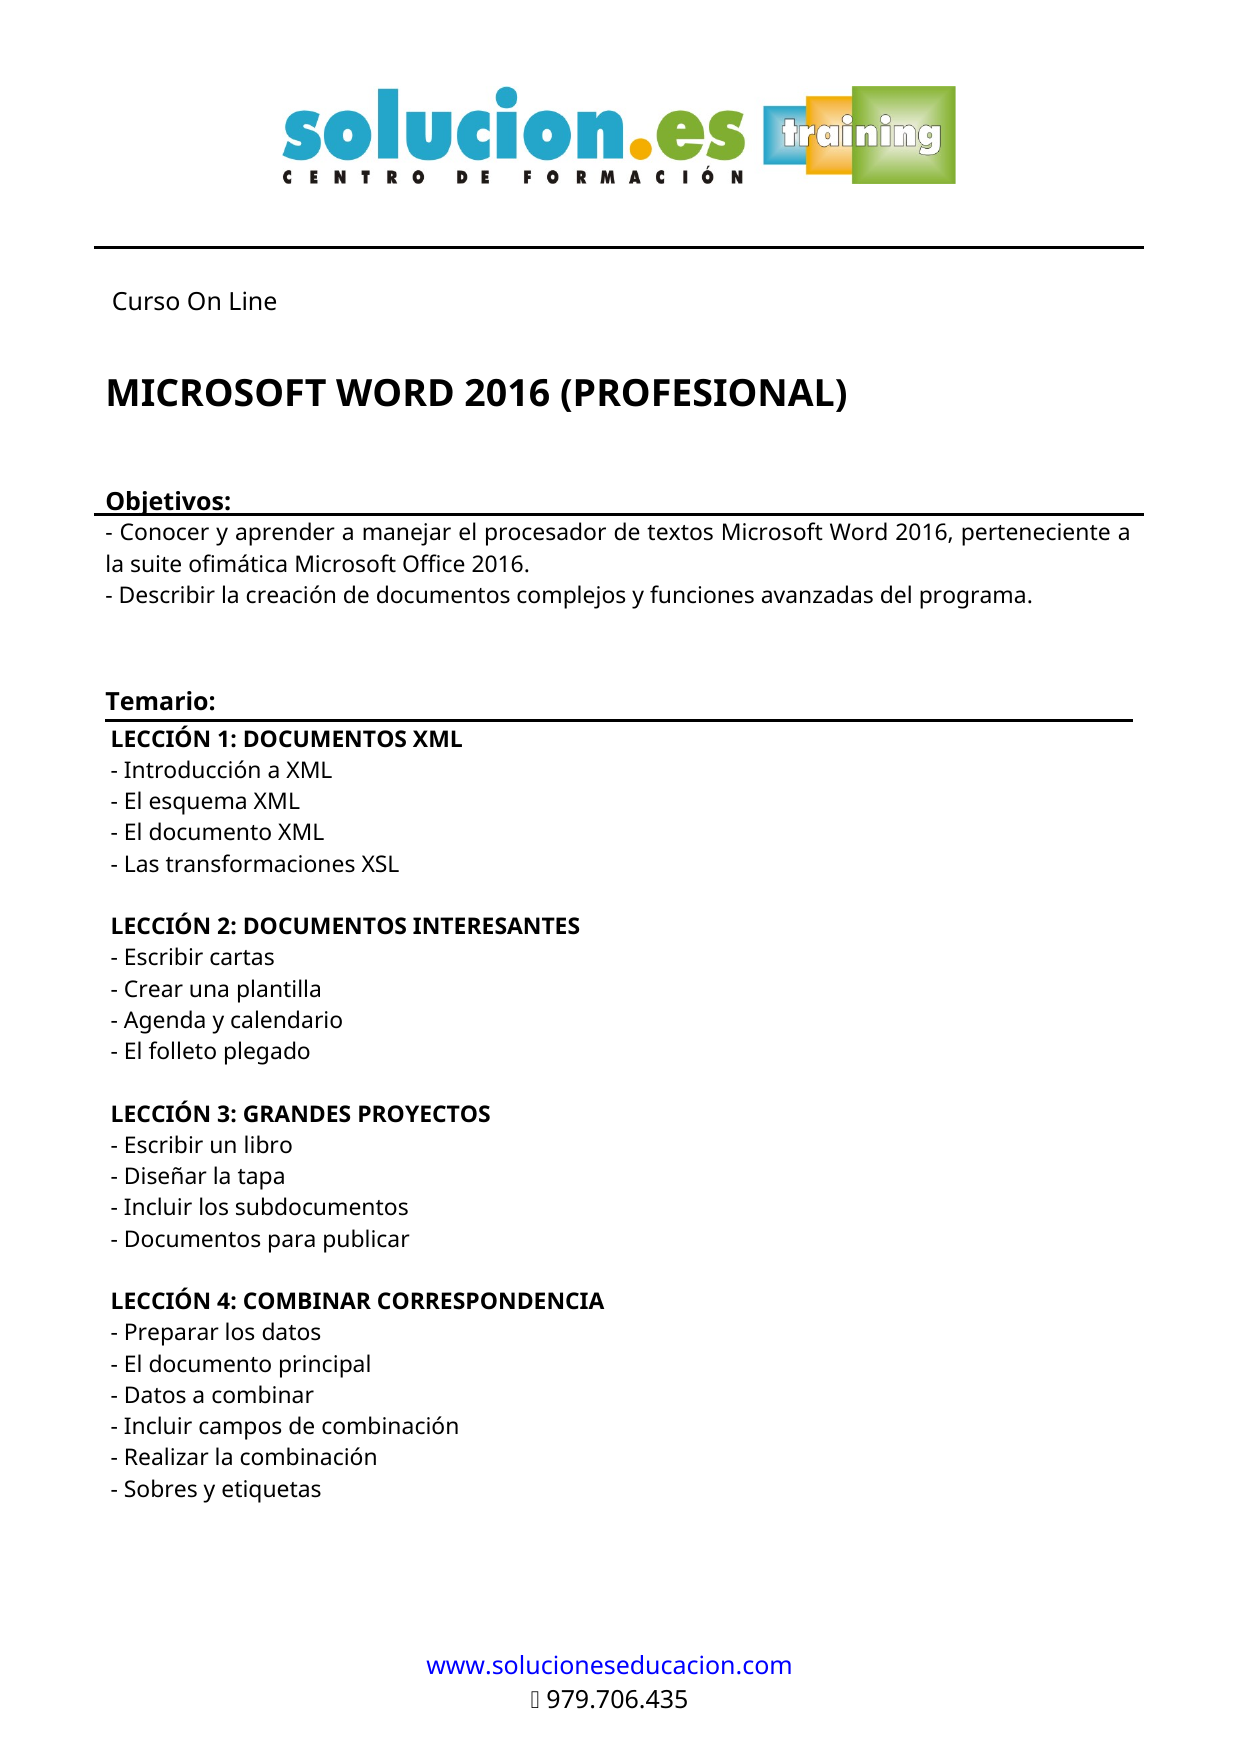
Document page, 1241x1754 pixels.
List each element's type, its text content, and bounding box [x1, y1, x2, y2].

table_header MICROSOFT WORD 2016 (PROFESIONAL) [94, 323, 1144, 461]
table_header [94, 86, 1144, 246]
table_cell LECCIÓN 1: DOCUMENTOS XML - Introducción a XML - El esquema XML - El documento XML - Las transformaciones XSL LECCIÓN 2: DOCUMENTOS INTERESANTES - Escribir cartas - Crear una plantilla - Agenda y calendario - El folleto plegado LECCIÓN 3: GRANDES PROYECTOS - Escribir un libro - Diseñar la tapa - Incluir los subdocumentos - Documentos para publicar LECCIÓN 4: COMBINAR CORRESPONDENCIA - Preparar los datos - El documento principal - Datos a combinar - Incluir campos de combinación - Realizar la combinación - Sobres y etiquetas [94, 723, 1144, 1504]
table_cell - Conocer y aprender a manejar el procesador de textos Microsoft Word 2016, perteneciente a la suite ofimática Microsoft Office 2016. - Describir la creación de documentos complejos y funciones avanzadas del programa. [94, 516, 1144, 652]
table_header Temario: [94, 683, 1144, 722]
picture [282, 86, 956, 184]
table_header Objetivos: [94, 484, 1144, 513]
table_header Curso On Line [94, 283, 1144, 317]
